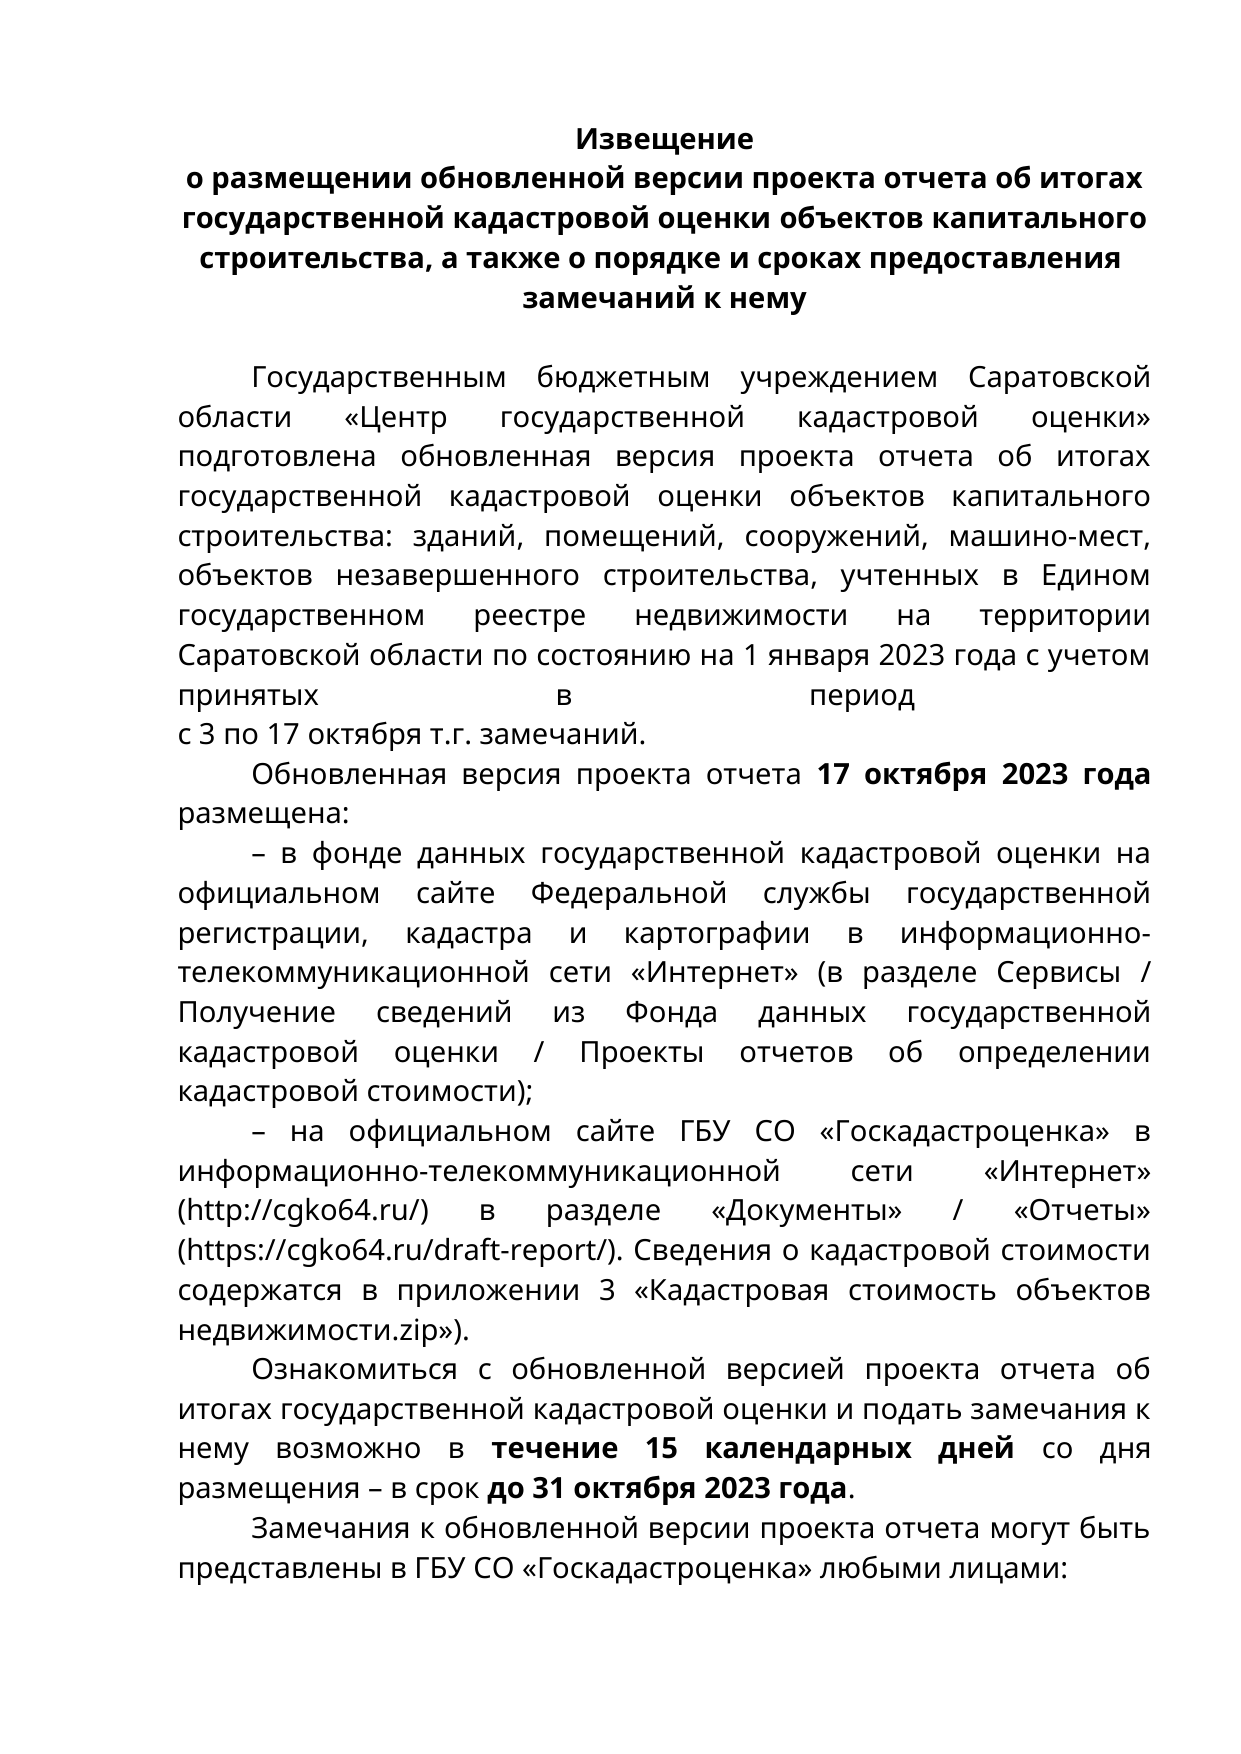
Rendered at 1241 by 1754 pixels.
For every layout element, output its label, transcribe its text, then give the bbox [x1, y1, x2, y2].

text Замечания к обновленной версии проекта отчета могут быть представлены в ГБУ СО «Госкадастроценка» любыми лицами: [177, 1507, 1152, 1587]
text Извещение [177, 118, 1152, 158]
text – на официальном сайте ГБУ СО «Госкадастроценка» в информационно-телекоммуникационной сети «Интернет» (http://cgko64.ru/) в разделе «Документы» / «Отчеты» (https://cgko64.ru/draft-report/). Сведения о кадастровой стоимости содержатся в приложении 3 «Кадастровая стоимость объектов недвижимости.zip»). [177, 1110, 1152, 1348]
text – в фонде данных государственной кадастровой оценки на официальном сайте Федеральной службы государственной регистрации, кадастра и картографии в информационно-телекоммуникационной сети «Интернет» (в разделе Сервисы / Получение сведений из Фонда данных государственной кадастровой оценки / Проекты отчетов об определении кадастровой стоимости); [177, 832, 1152, 1110]
text Государственным бюджетным учреждением Саратовской области «Центр государственной кадастровой оценки» подготовлена обновленная версия проекта отчета об итогах государственной кадастровой оценки объектов капитального строительства: зданий, помещений, сооружений, машино-мест, объектов незавершенного строительства, учтенных в Едином государственном реестре недвижимости на территории Саратовской области по состоянию на 1 января 2023 года с учетом принятых в период с 3 по 17 октября т.г. замечаний. [177, 356, 1152, 753]
text о размещении обновленной версии проекта отчета об итогах государственной кадастровой оценки объектов капитального строительства, а также о порядке и сроках предоставления замечаний к нему [177, 158, 1152, 317]
text Обновленная версия проекта отчета 17 октября 2023 года размещена: [177, 753, 1152, 832]
text Ознакомиться с обновленной версией проекта отчета об итогах государственной кадастровой оценки и подать замечания к нему возможно в течение 15 календарных дней со дня размещения – в срок до 31 октября 2023 года. [177, 1348, 1152, 1507]
